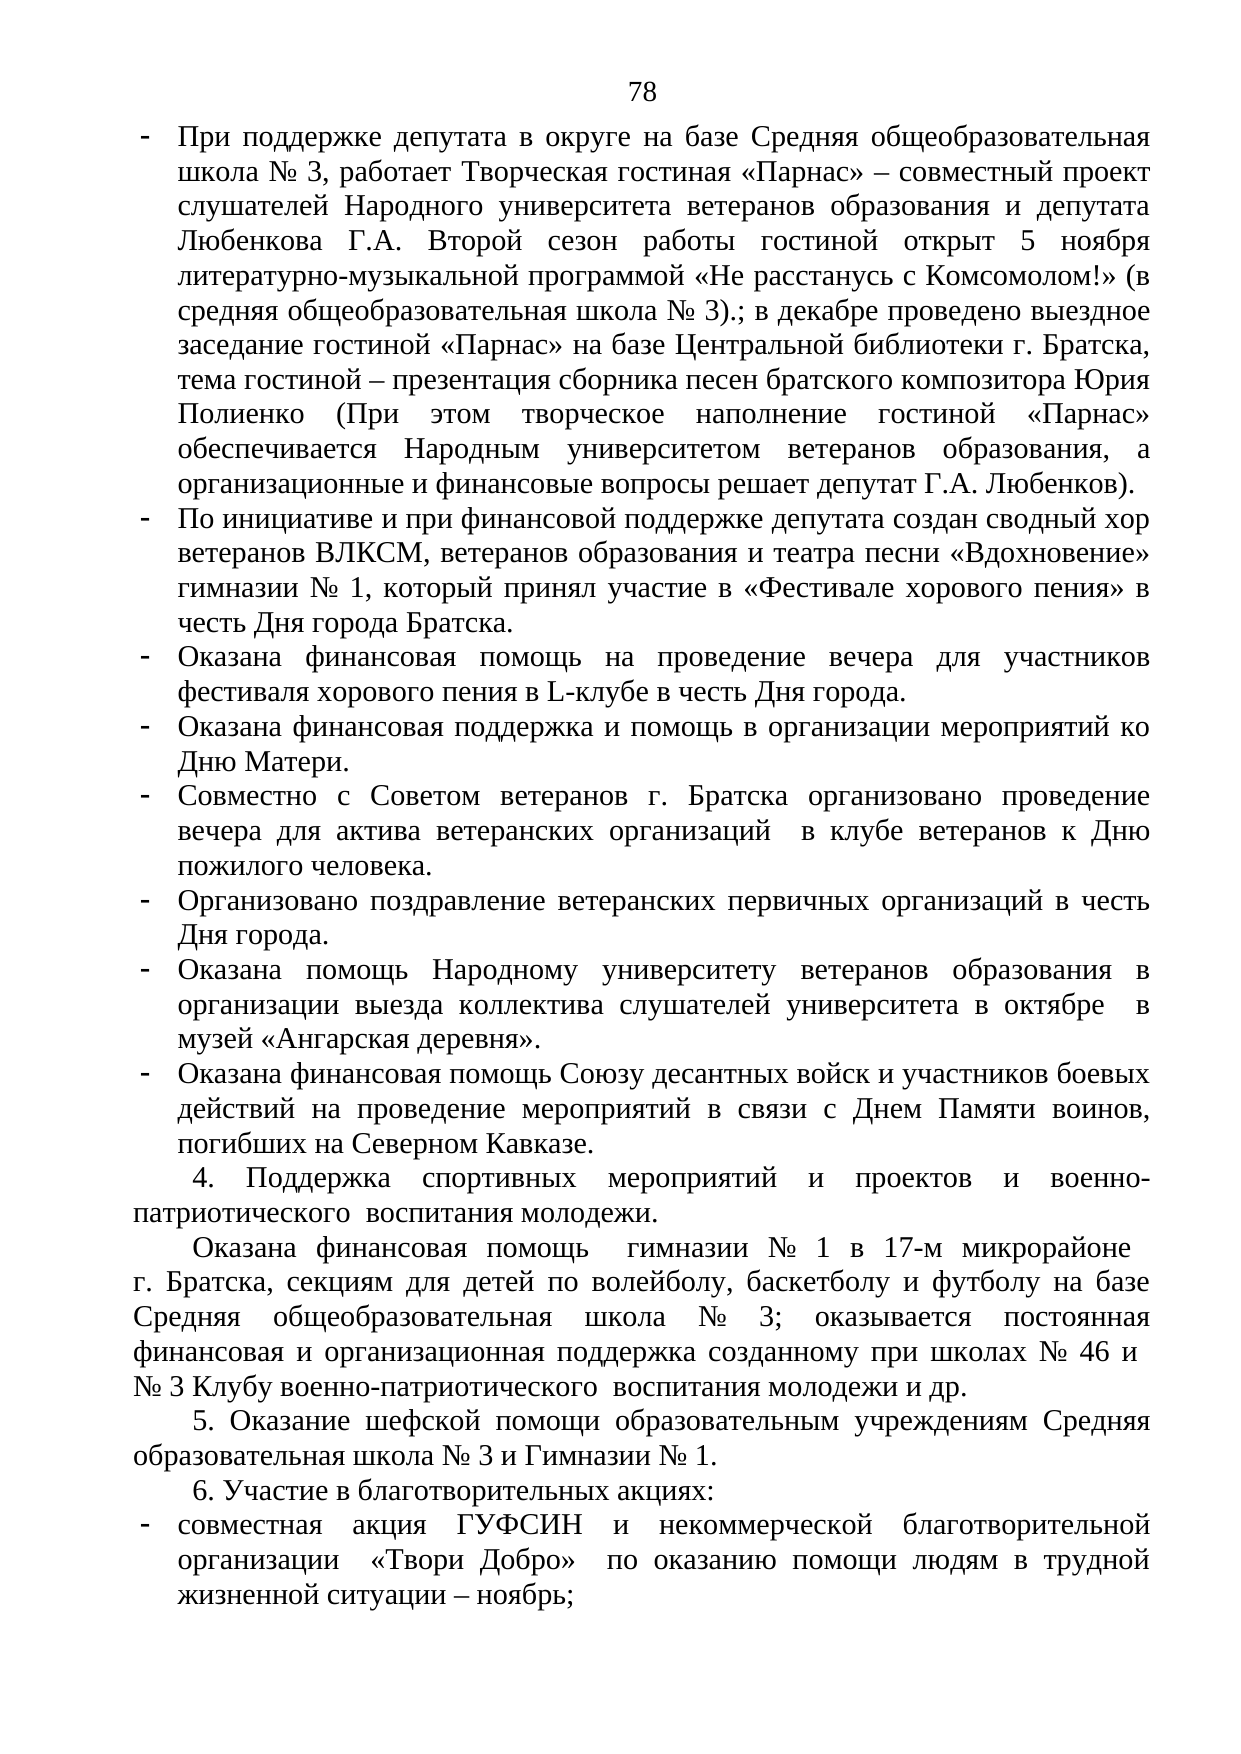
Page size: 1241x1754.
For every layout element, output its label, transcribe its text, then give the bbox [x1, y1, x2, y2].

text 5. Оказание шефской помощи образовательным учреждениям Средняя образовательная школа № 3 и Гимназии № 1. [133, 1402, 1152, 1472]
text 4. Поддержка спортивных мероприятий и проектов и военно-патриотического воспитания молодежи. [133, 1159, 1152, 1229]
list Совместно с Советом ветеранов г. Братска организовано проведение вечера для актива ветеранских организаций в клубе ветеранов к Дню пожилого человека. [140, 778, 1152, 882]
list Оказана финансовая помощь на проведение вечера для участников фестиваля хорового пения в L-клубе в честь Дня города. [140, 639, 1152, 708]
list совместная акция ГУФСИН и некоммерческой благотворительной организации «Твори Добро» по оказанию помощи людям в трудной жизненной ситуации – ноябрь; [140, 1506, 1152, 1611]
list Оказана финансовая поддержка и помощь в организации мероприятий ко Дню Матери. [140, 708, 1152, 778]
list Оказана финансовая помощь Союзу десантных войск и участников боевых действий на проведение мероприятий в связи с Днем Памяти воинов, погибших на Северном Кавказе. [140, 1055, 1152, 1159]
text Оказана финансовая помощь гимназии № 1 в 17-м микрорайоне г. Братска, секциям для детей по волейболу, баскетболу и футболу на базе Средняя общеобразовательная школа № 3; оказывается постоянная финансовая и организационная поддержка созданному при школах № 46 и № 3 Клубу военно-патриотического воспитания молодежи и др. [133, 1229, 1152, 1402]
list Оказана помощь Народному университету ветеранов образования в организации выезда коллектива слушателей университета в октябре в музей «Ангарская деревня». [140, 951, 1152, 1055]
list По инициативе и при финансовой поддержке депутата создан сводный хор ветеранов ВЛКСМ, ветеранов образования и театра песни «Вдохновение» гимназии № 1, который принял участие в «Фестивале хорового пения» в честь Дня города Братска. [140, 500, 1152, 639]
list При поддержке депутата в округе на базе Средняя общеобразовательная школа № 3, работает Творческая гостиная «Парнас» – совместный проект слушателей Народного университета ветеранов образования и депутата Любенкова Г.А. Второй сезон работы гостиной открыт 5 ноября литературно-музыкальной программой «Не расстанусь с Комсомолом!» (в средняя общеобразовательная школа № 3).; в декабре проведено выездное заседание гостиной «Парнас» на базе Центральной библиотеки г. Братска, тема гостиной – презентация сборника песен братского композитора Юрия Полиенко (При этом творческое наполнение гостиной «Парнас» обеспечивается Народным университетом ветеранов образования, а организационные и финансовые вопросы решает депутат Г.А. Любенков). [140, 118, 1152, 500]
list Организовано поздравление ветеранских первичных организаций в честь Дня города. [140, 882, 1152, 951]
text 6. Участие в благотворительных акциях: [133, 1472, 1152, 1506]
